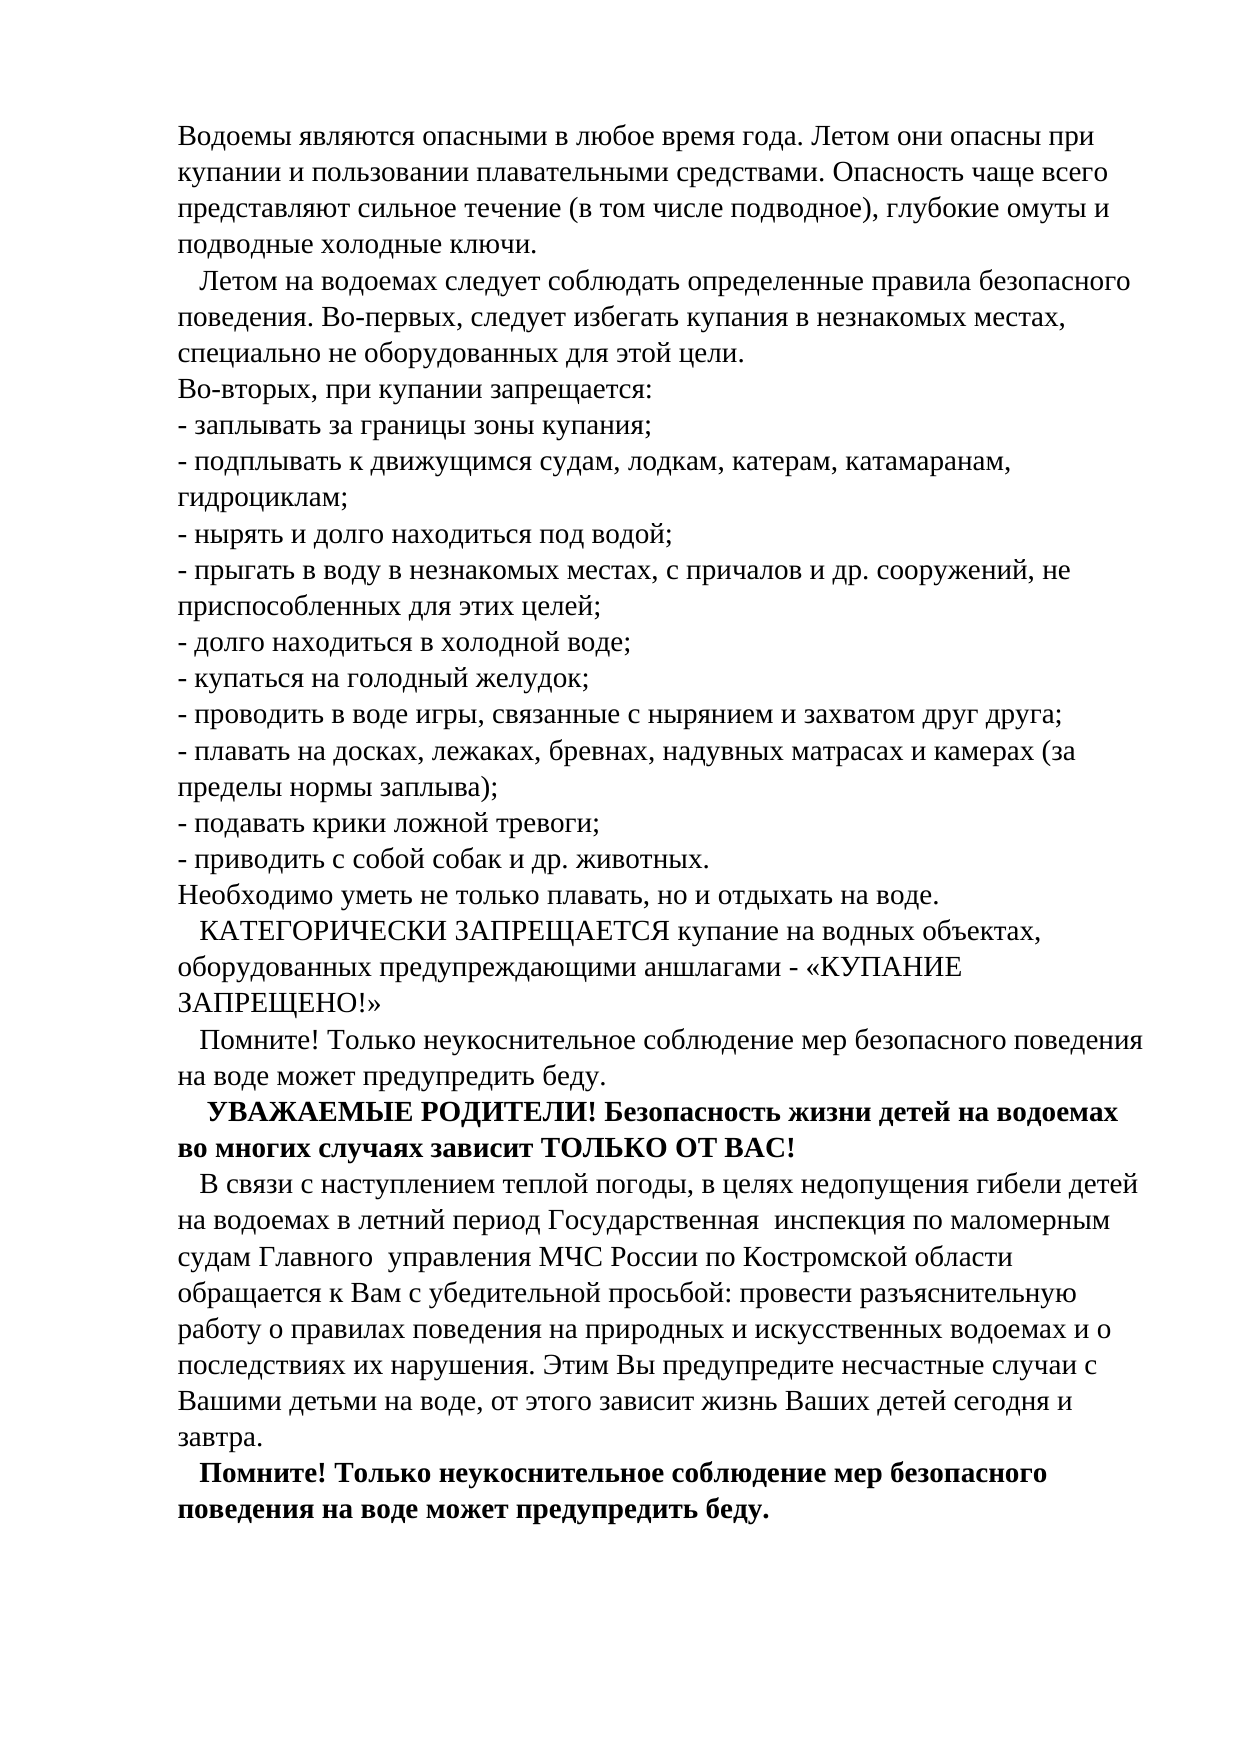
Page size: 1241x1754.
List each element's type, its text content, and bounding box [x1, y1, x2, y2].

text Водоемы являются опасными в любое время года. Летом они опасны при купании и пользовании плавательными средствами. Опасность чаще всего представляют сильное течение (в том числе подводное), глубокие омуты и подводные холодные ключи. Летом на водоемах следует соблюдать определенные правила безопасного поведения. Во-первых, следует избегать купания в незнакомых местах, специально не оборудованных для этой цели. Во-вторых, при купании запрещается: - заплывать за границы зоны купания; - подплывать к движущимся судам, лодкам, катерам, катамаранам, гидроциклам; - нырять и долго находиться под водой; - прыгать в воду в незнакомых местах, с причалов и др. сооружений, не приспособленных для этих целей; - долго находиться в холодной воде; - купаться на голодный желудок; - проводить в воде игры, связанные с нырянием и захватом друг друга; - плавать на досках, лежаках, бревнах, надувных матрасах и камерах (за пределы нормы заплыва); - подавать крики ложной тревоги; - приводить с собой собак и др. животных. Необходимо уметь не только плавать, но и отдыхать на воде. КАТЕГОРИЧЕСКИ ЗАПРЕЩАЕТСЯ купание на водных объектах, оборудованных предупреждающими аншлагами - «КУПАНИЕ ЗАПРЕЩЕНО!» Помните! Только неукоснительное соблюдение мер безопасного поведения на воде может предупредить беду. УВАЖАЕМЫЕ РОДИТЕЛИ! Безопасность жизни детей на водоемах во многих случаях зависит ТОЛЬКО ОТ ВАС! В связи с наступлением теплой погоды, в целях недопущения гибели детей на водоемах в летний период Государственная инспекция по маломерным судам Главного управления МЧС России по Костромской области обращается к Вам с убедительной просьбой: провести разъяснительную работу о правилах поведения на природных и искусственных водоемах и о последствиях их нарушения. Этим Вы предупредите несчастные случаи с Вашими детьми на воде, от этого зависит жизнь Ваших детей сегодня и завтра. Помните! Только неукоснительное соблюдение мер безопасного поведения на воде может предупредить беду. [177, 118, 1152, 1525]
